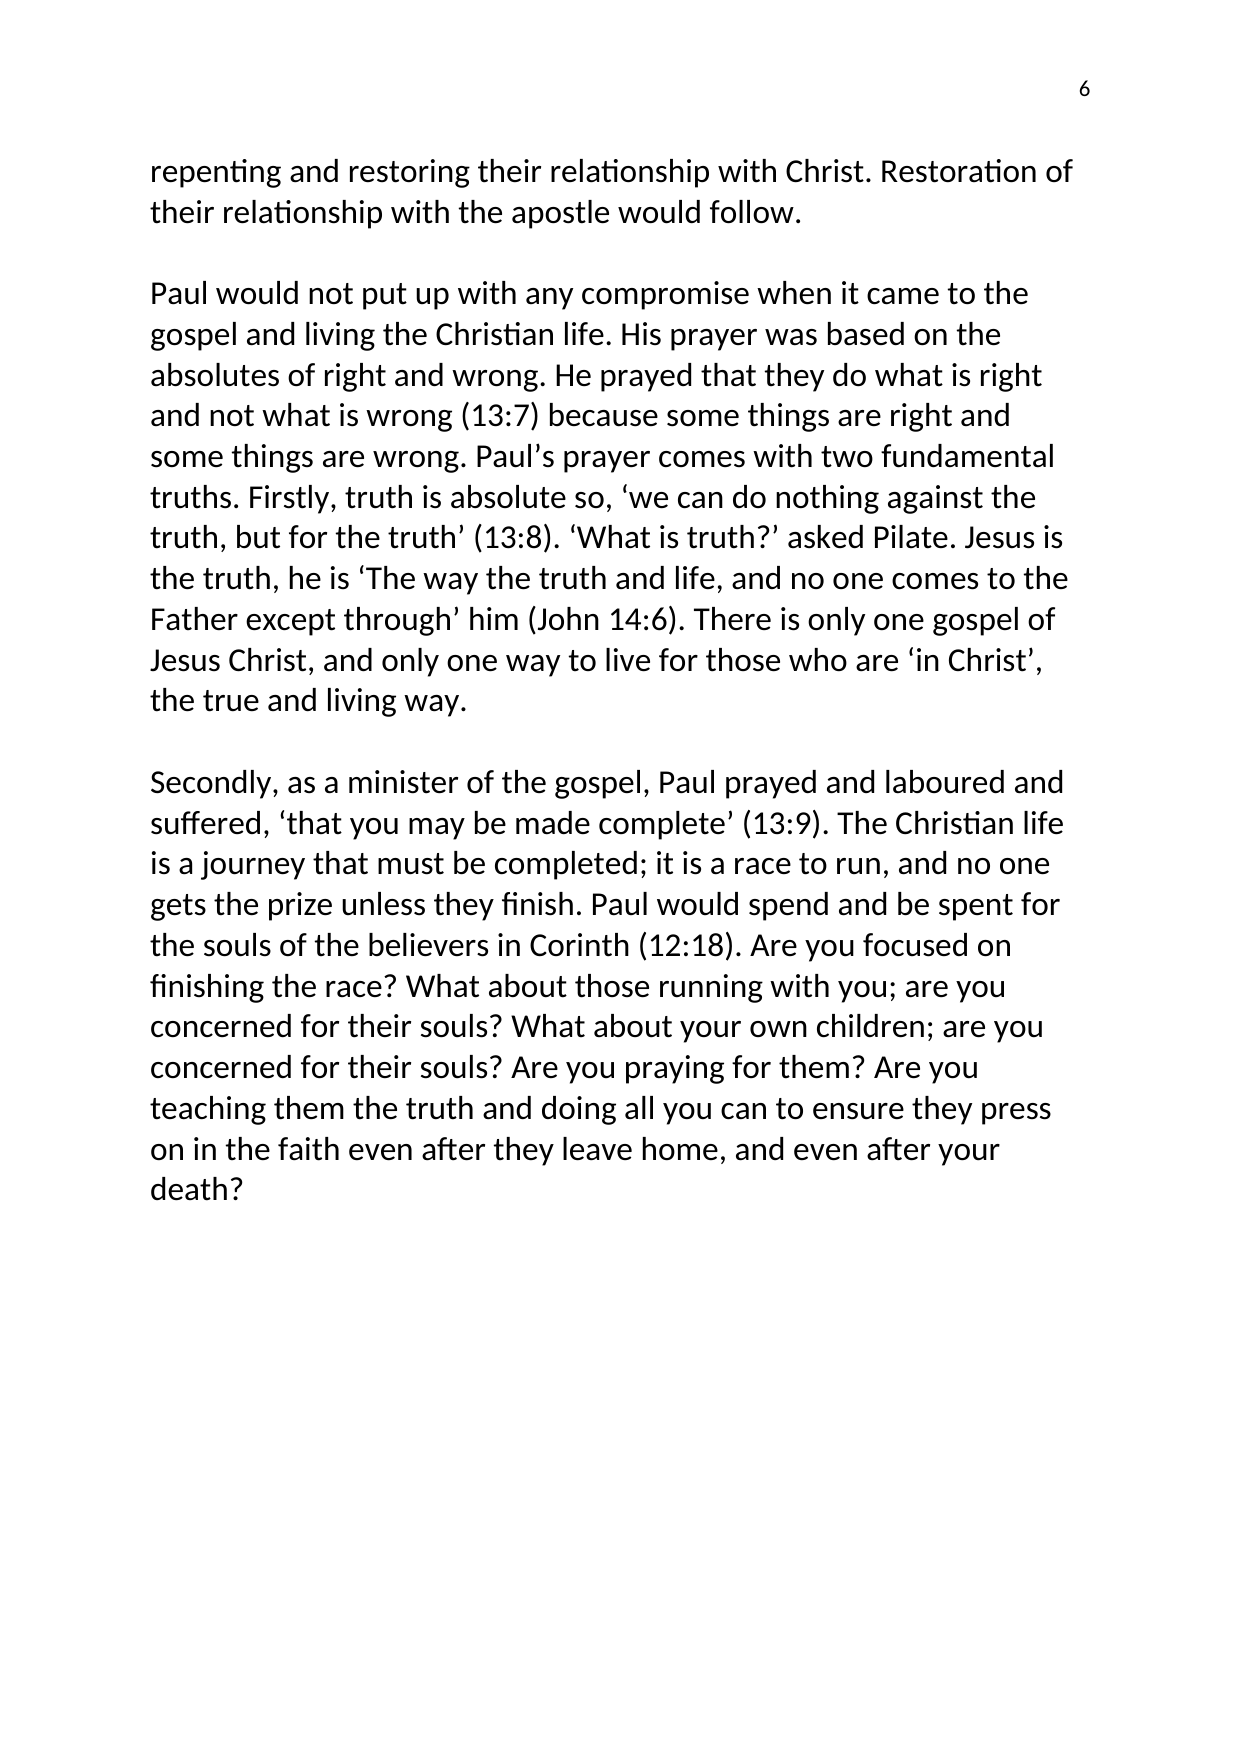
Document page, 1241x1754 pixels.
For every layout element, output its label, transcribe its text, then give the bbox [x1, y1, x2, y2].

text Secondly, as a minister of the gospel, Paul prayed and laboured and suffered, ‘that you may be made complete’ (13:9). The Christian life is a journey that must be completed; it is a race to run, and no one gets the prize unless they finish. Paul would spend and be spent for the souls of the believers in Corinth (12:18). Are you focused on finishing the race? What about those running with you; are you concerned for their souls? What about your own children; are you concerned for their souls? Are you praying for them? Are you teaching them the truth and doing all you can to ensure they press on in the faith even after they leave home, and even after your death? [150, 761, 1090, 1209]
text Paul would not put up with any compromise when it came to the gospel and living the Christian life. His prayer was based on the absolutes of right and wrong. He prayed that they do what is right and not what is wrong (13:7) because some things are right and some things are wrong. Paul’s prayer comes with two fundamental truths. Firstly, truth is absolute so, ‘we can do nothing against the truth, but for the truth’ (13:8). ‘What is truth?’ asked Pilate. Jesus is the truth, he is ‘The way the truth and life, and no one comes to the Father except through’ him (John 14:6). There is only one gospel of Jesus Christ, and only one way to live for those who are ‘in Christ’, the true and living way. [150, 272, 1090, 720]
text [150, 150, 1090, 231]
